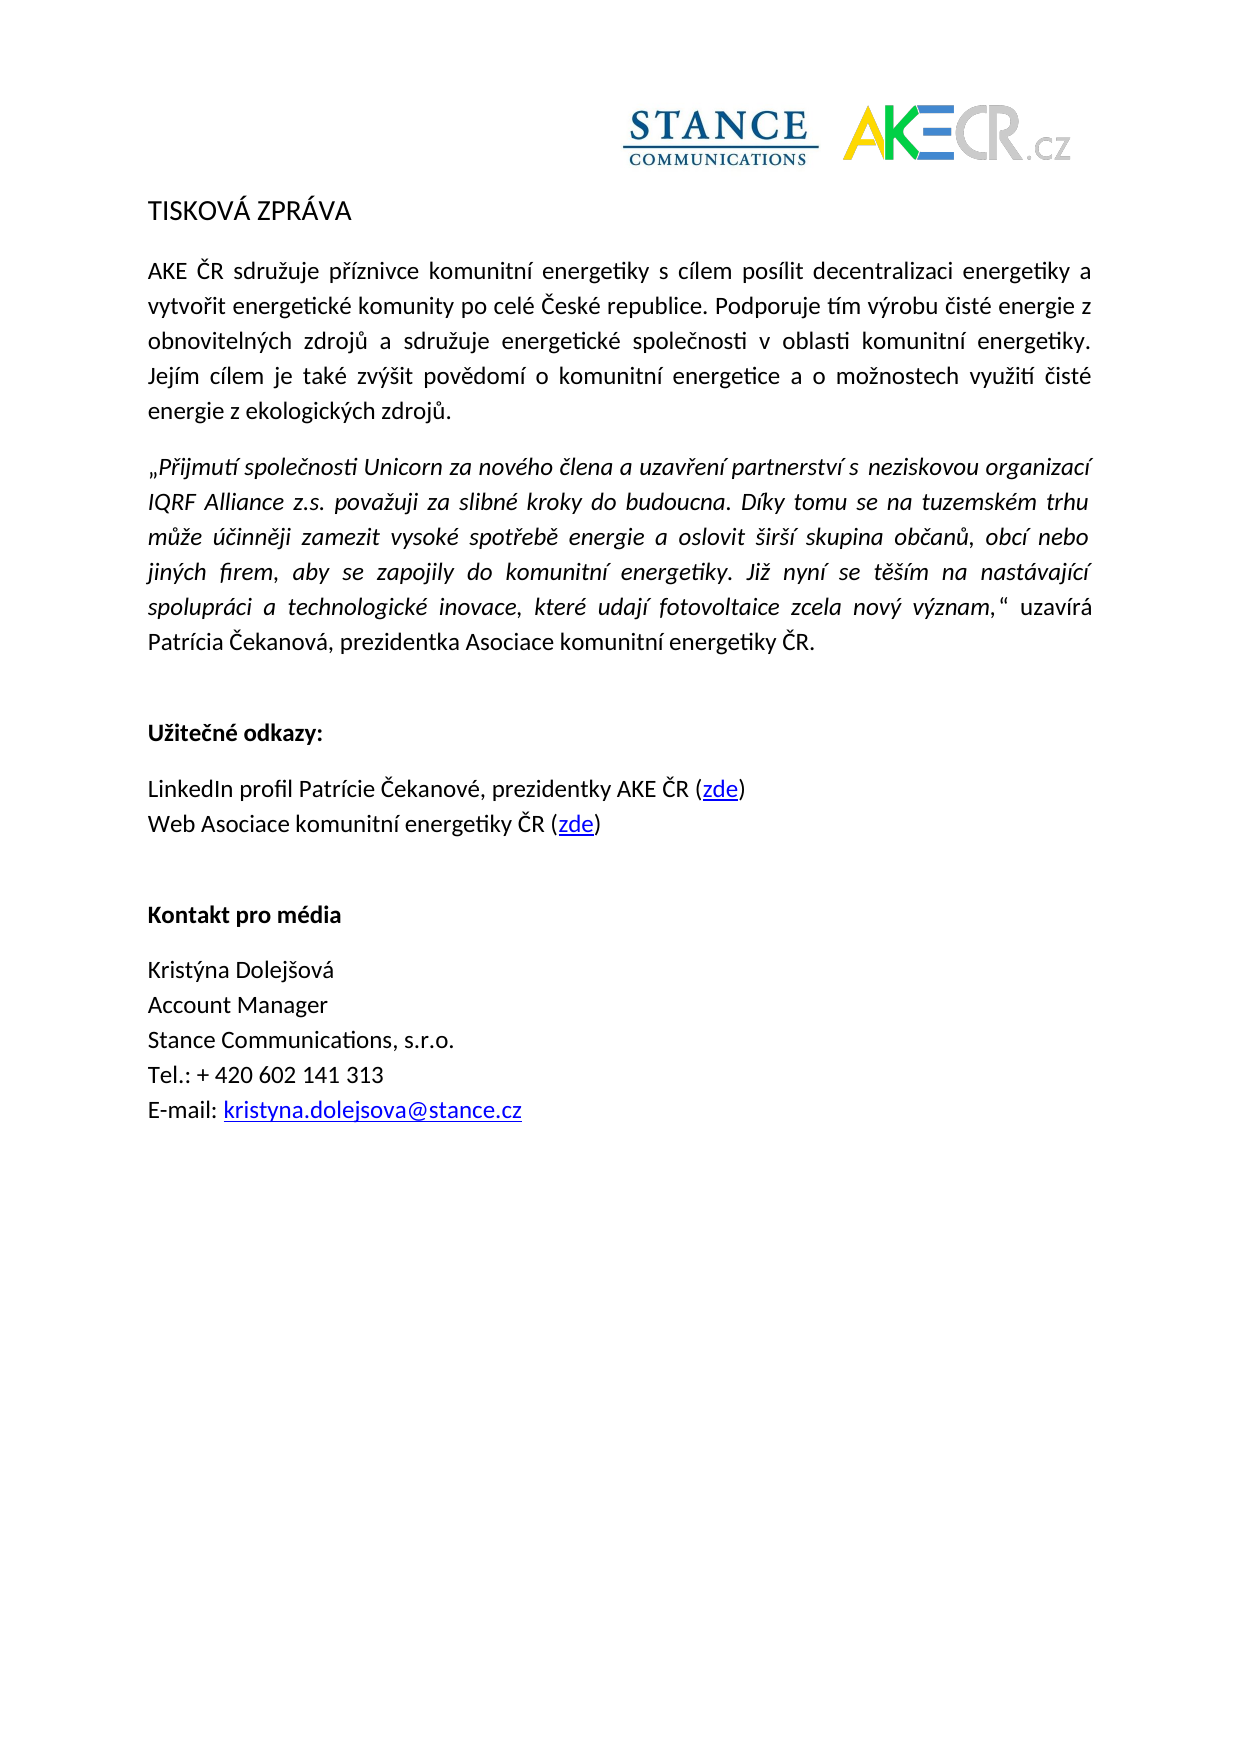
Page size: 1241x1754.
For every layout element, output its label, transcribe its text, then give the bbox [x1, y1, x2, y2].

text Stance Communications, s.r.o. [148, 1024, 1093, 1055]
text Kristýna Dolejšová [148, 954, 1093, 985]
text AKE ČR sdružuje příznivce komunitní energetiky s cílem posílit decentralizaci energetiky a vytvořit energetické komunity po celé České republice. Podporuje tím výrobu čisté energie z obnovitelných zdrojů a sdružuje energetické společnosti v oblasti komunitní energetiky. Jejím cílem je také zvýšit povědomí o komunitní energetice a o možnostech využití čisté energie z ekologických zdrojů. [148, 255, 1093, 426]
picture [620, 38, 1093, 241]
text Užitečné odkazy: [148, 682, 1093, 748]
text Tel.: + 420 602 141 313 E-mail: kristyna.dolejsova@stance.cz [148, 1059, 1093, 1125]
text Account Manager [148, 989, 1093, 1020]
text Kontakt pro média [148, 864, 1093, 929]
text „Přijmutí společnosti Unicorn za nového člena a uzavření partnerství s neziskovou organizací IQRF Alliance z.s. považuji za slibné kroky do budoucna. Díky tomu se na tuzemském trhu může účinněji zamezit vysoké spotřebě energie a oslovit širší skupina občanů, obcí nebo jiných firem, aby se zapojily do komunitní energetiky. Již nyní se těším na nastávající spolupráci a technologické inovace, které udají fotovoltaice zcela nový význam,“ uzavírá Patrícia Čekanová, prezidentka Asociace komunitní energetiky ČR. [148, 451, 1093, 657]
text LinkedIn profil Patrície Čekanové, prezidentky AKE ČR (zde) Web Asociace komunitní energetiky ČR (zde) [148, 773, 1093, 838]
